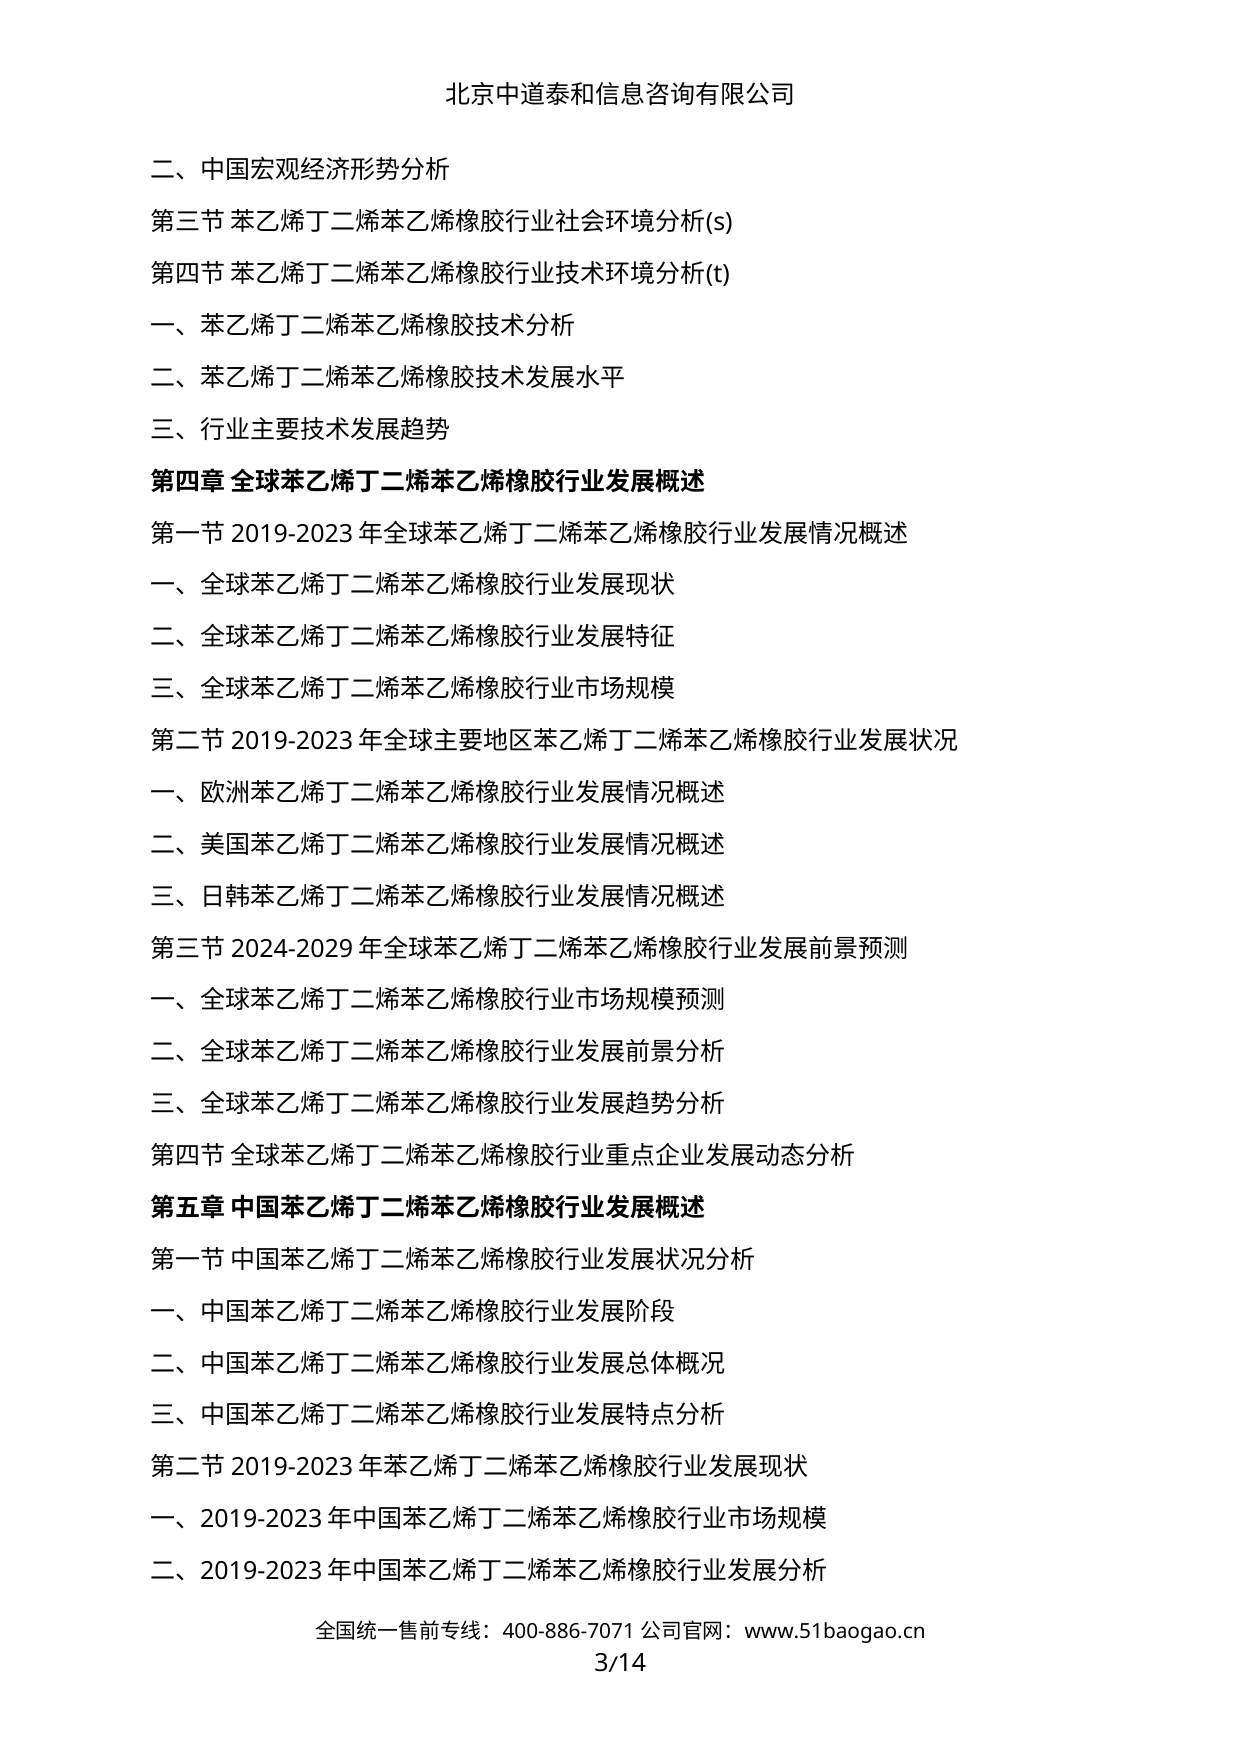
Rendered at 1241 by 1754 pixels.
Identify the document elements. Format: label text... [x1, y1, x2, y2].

text 一、欧洲苯乙烯丁二烯苯乙烯橡胶行业发展情况概述 [150, 772, 1090, 809]
text 一、全球苯乙烯丁二烯苯乙烯橡胶行业市场规模预测 [150, 980, 1090, 1016]
text 第二节 2019-2023年全球主要地区苯乙烯丁二烯苯乙烯橡胶行业发展状况 [150, 721, 1090, 757]
text 二、2019-2023年中国苯乙烯丁二烯苯乙烯橡胶行业发展分析 [150, 1551, 1090, 1587]
text 二、中国苯乙烯丁二烯苯乙烯橡胶行业发展总体概况 [150, 1343, 1090, 1379]
text 一、中国苯乙烯丁二烯苯乙烯橡胶行业发展阶段 [150, 1291, 1090, 1327]
text 二、美国苯乙烯丁二烯苯乙烯橡胶行业发展情况概述 [150, 824, 1090, 861]
text 第二节 2019-2023年苯乙烯丁二烯苯乙烯橡胶行业发展现状 [150, 1447, 1090, 1483]
text 一、苯乙烯丁二烯苯乙烯橡胶技术分析 [150, 306, 1090, 342]
text 三、日韩苯乙烯丁二烯苯乙烯橡胶行业发展情况概述 [150, 876, 1090, 912]
text 第五章 中国苯乙烯丁二烯苯乙烯橡胶行业发展概述 [150, 1187, 1090, 1224]
text 二、中国宏观经济形势分析 [150, 150, 1090, 186]
text 一、全球苯乙烯丁二烯苯乙烯橡胶行业发展现状 [150, 565, 1090, 601]
text 三、中国苯乙烯丁二烯苯乙烯橡胶行业发展特点分析 [150, 1395, 1090, 1431]
text 第四章 全球苯乙烯丁二烯苯乙烯橡胶行业发展概述 [150, 461, 1090, 497]
text 第三节 2024-2029年全球苯乙烯丁二烯苯乙烯橡胶行业发展前景预测 [150, 928, 1090, 964]
text 第一节 2019-2023年全球苯乙烯丁二烯苯乙烯橡胶行业发展情况概述 [150, 513, 1090, 549]
text 三、行业主要技术发展趋势 [150, 409, 1090, 446]
text 第四节 全球苯乙烯丁二烯苯乙烯橡胶行业重点企业发展动态分析 [150, 1136, 1090, 1172]
text 三、全球苯乙烯丁二烯苯乙烯橡胶行业市场规模 [150, 669, 1090, 705]
text 二、全球苯乙烯丁二烯苯乙烯橡胶行业发展前景分析 [150, 1032, 1090, 1068]
text 三、全球苯乙烯丁二烯苯乙烯橡胶行业发展趋势分析 [150, 1084, 1090, 1120]
text 二、全球苯乙烯丁二烯苯乙烯橡胶行业发展特征 [150, 617, 1090, 653]
text 一、2019-2023年中国苯乙烯丁二烯苯乙烯橡胶行业市场规模 [150, 1499, 1090, 1535]
text 第四节 苯乙烯丁二烯苯乙烯橡胶行业技术环境分析(t) [150, 254, 1090, 290]
text 第三节 苯乙烯丁二烯苯乙烯橡胶行业社会环境分析(s) [150, 202, 1090, 238]
text 第一节 中国苯乙烯丁二烯苯乙烯橡胶行业发展状况分析 [150, 1239, 1090, 1276]
text 二、苯乙烯丁二烯苯乙烯橡胶技术发展水平 [150, 357, 1090, 394]
